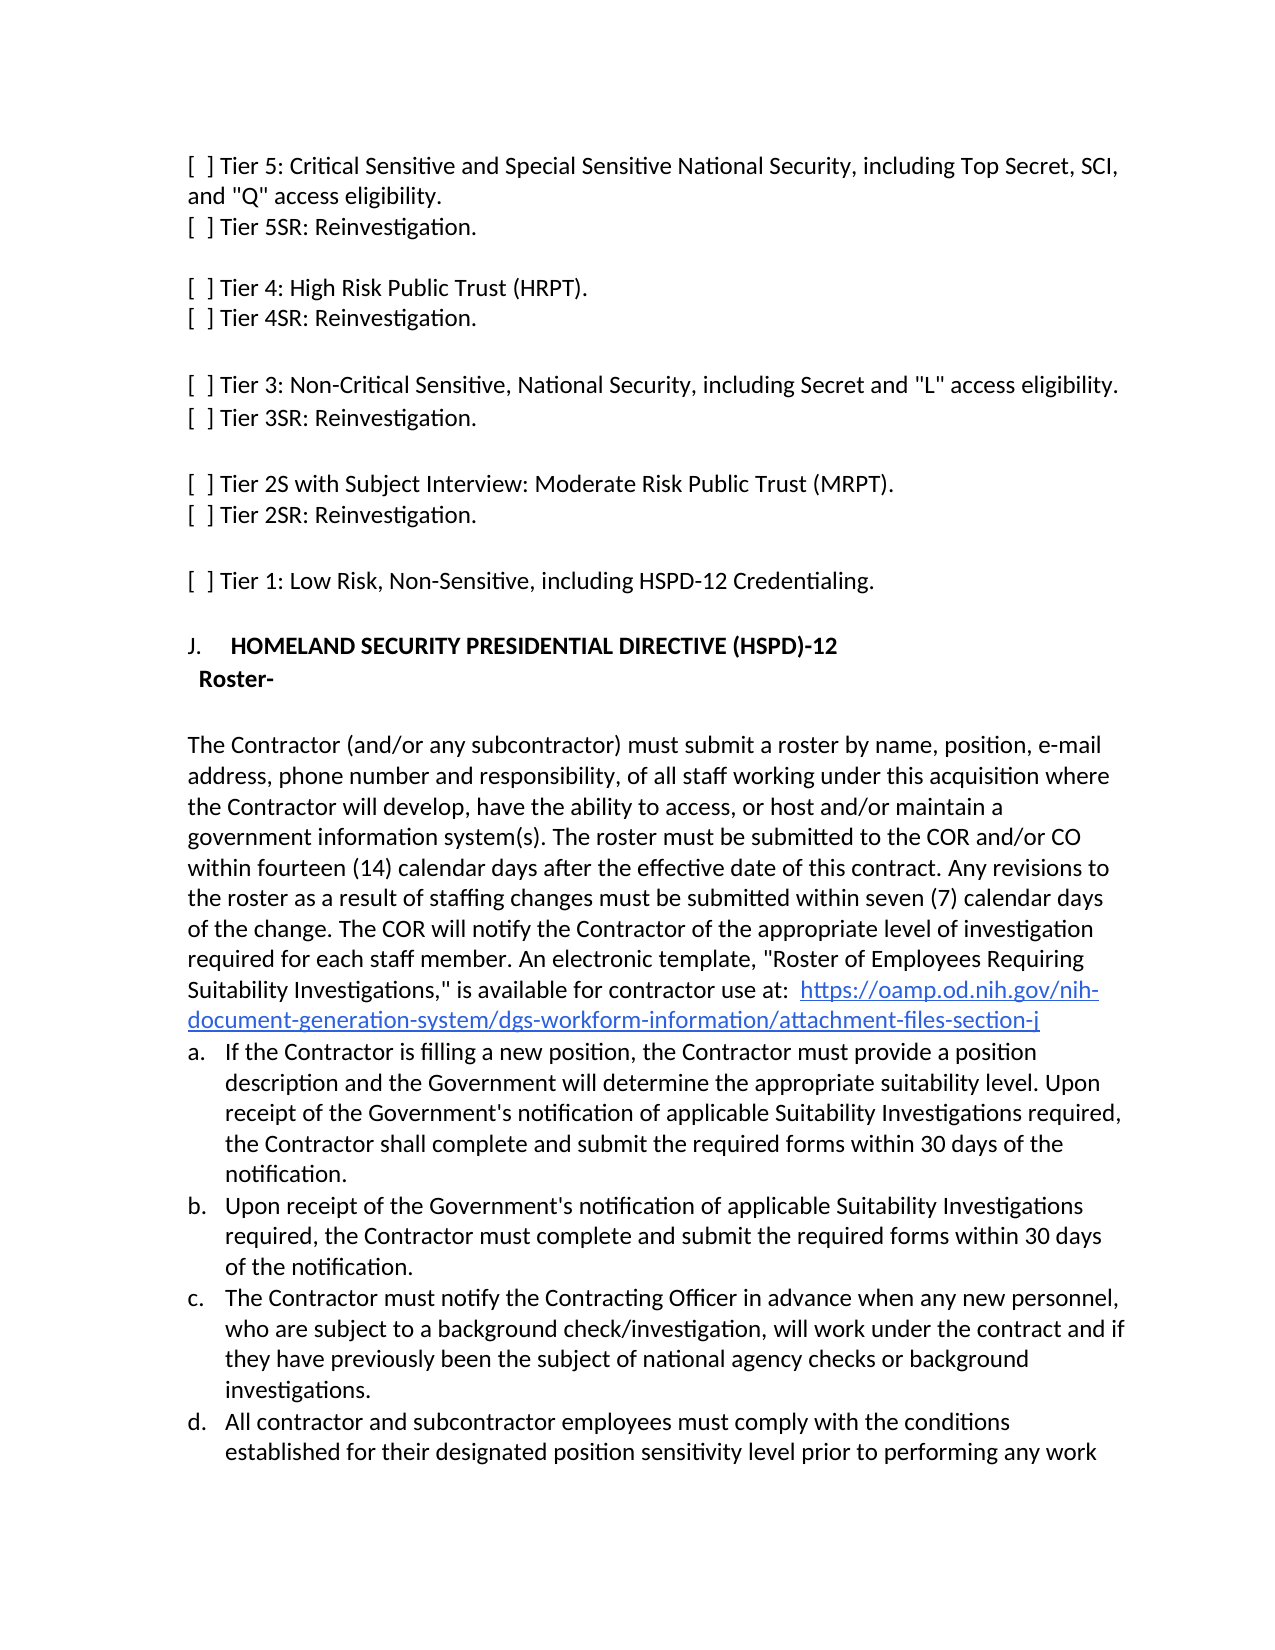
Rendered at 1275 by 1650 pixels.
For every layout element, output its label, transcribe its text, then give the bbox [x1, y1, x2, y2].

text [ ] Tier 2S with Subject Interview: Moderate Risk Public Trust (MRPT). [ ] Tier 2SR: Reinvestigation. [187, 468, 1125, 529]
text The Contractor (and/or any subcontractor) must submit a roster by name, position, e-mail address, phone number and responsibility, of all staff working under this acquisition where the Contractor will develop, have the ability to access, or host and/or maintain a government information system(s). The roster must be submitted to the COR and/or CO within fourteen (14) calendar days after the effective date of this contract. Any revisions to the roster as a result of staffing changes must be submitted within seven (7) calendar days of the change. The COR will notify the Contractor of the appropriate level of investigation required for each staff member. An electronic template, "Roster of Employees Requiring Suitability Investigations," is available for contractor use at: https://oamp.od.nih.gov/nih-document-generation-system/dgs-workform-information/attachment-files-section-j [187, 729, 1125, 1035]
list If the Contractor is filling a new position, the Contractor must provide a position description and the Government will determine the appropriate suitability level. Upon receipt of the Government's notification of applicable Suitability Investigations required, the Contractor shall complete and submit the required forms within 30 days of the notification. [187, 1036, 1125, 1189]
list The Contractor must notify the Contracting Officer in advance when any new personnel, who are subject to a background check/investigation, will work under the contract and if they have previously been the subject of national agency checks or background investigations. [187, 1283, 1125, 1405]
text [ ] Tier 5: Critical Sensitive and Special Sensitive National Security, including Top Secret, SCI, and "Q" access eligibility. [ ] Tier 5SR: Reinvestigation. [ ] Tier 4: High Risk Public Trust (HRPT). [ ] Tier 4SR: Reinvestigation. [187, 150, 1125, 333]
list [187, 1406, 1125, 1467]
list HOMELAND SECURITY PRESIDENTIAL DIRECTIVE (HSPD)-12 [187, 630, 1125, 661]
text Roster- [187, 663, 1125, 694]
list Upon receipt of the Government's notification of applicable Suitability Investigations required, the Contractor must complete and submit the required forms within 30 days of the notification. [187, 1190, 1125, 1282]
text [ ] Tier 1: Low Risk, Non-Sensitive, including HSPD-12 Credentialing. [187, 565, 1125, 596]
text [ ] Tier 3: Non-Critical Sensitive, National Security, including Secret and "L" access eligibility. [187, 369, 1125, 399]
text [ ] Tier 3SR: Reinvestigation. [187, 402, 1125, 432]
